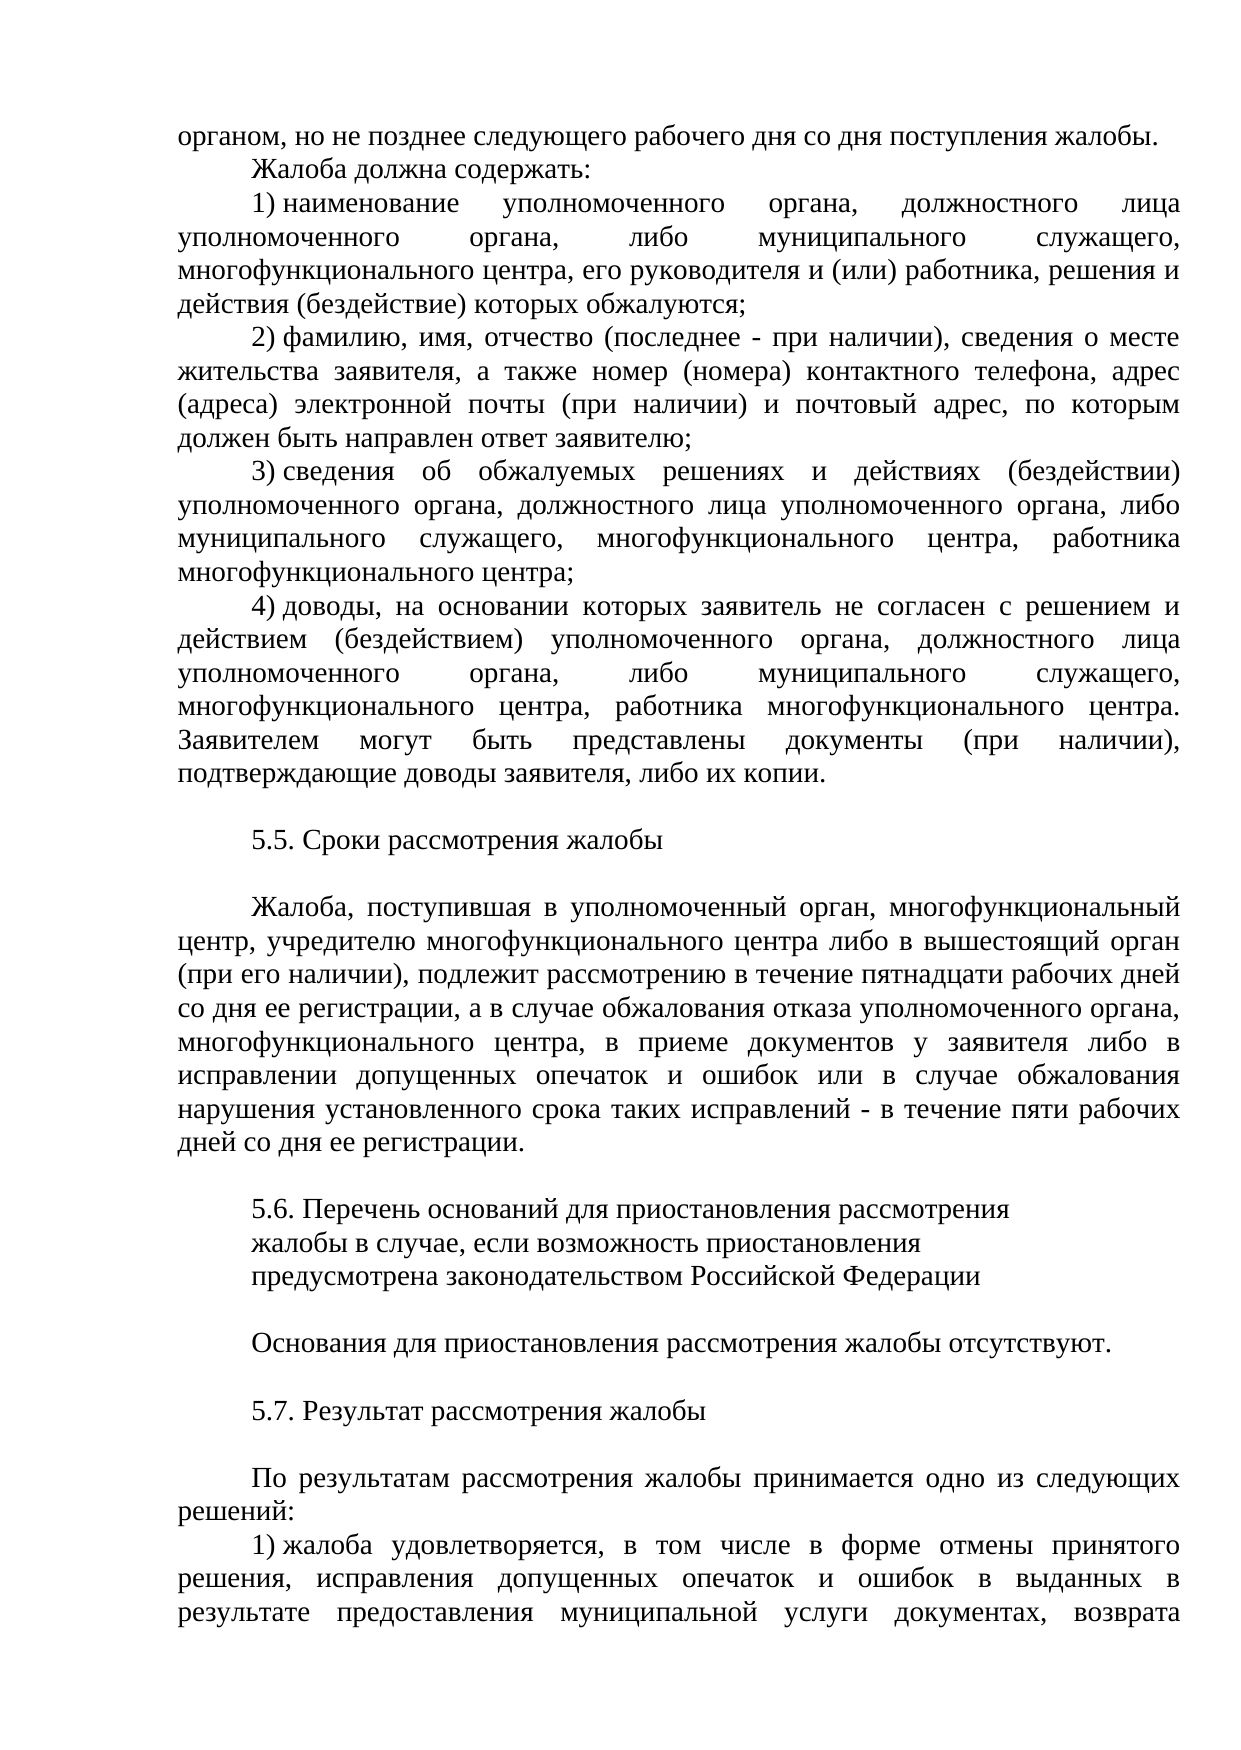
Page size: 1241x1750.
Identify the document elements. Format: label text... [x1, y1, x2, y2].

text 2) фамилию, имя, отчество (последнее - при наличии), сведения о месте жительства заявителя, а также номер (номера) контактного телефона, адрес (адреса) электронной почты (при наличии) и почтовый адрес, по которым должен быть направлен ответ заявителю; [177, 319, 1181, 453]
text предусмотрена законодательством Российской Федерации [177, 1258, 1181, 1292]
text 3) сведения об обжалуемых решениях и действиях (бездействии) уполномоченного органа, должностного лица уполномоченного органа, либо муниципального служащего, многофункционального центра, работника многофункционального центра; [177, 453, 1181, 588]
text 5.6. Перечень оснований для приостановления рассмотрения [177, 1191, 1181, 1225]
text По результатам рассмотрения жалобы принимается одно из следующих решений: [177, 1460, 1181, 1527]
text 5.5. Сроки рассмотрения жалобы [177, 822, 1181, 856]
text 4) доводы, на основании которых заявитель не согласен с решением и действием (бездействием) уполномоченного органа, должностного лица уполномоченного органа, либо муниципального служащего, многофункционального центра, работника многофункционального центра. Заявителем могут быть представлены документы (при наличии), подтверждающие доводы заявителя, либо их копии. [177, 588, 1181, 789]
text жалобы в случае, если возможность приостановления [177, 1225, 1181, 1258]
text Жалоба должна содержать: [177, 152, 1181, 185]
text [177, 118, 1181, 152]
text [177, 1527, 1181, 1627]
text Основания для приостановления рассмотрения жалобы отсутствуют. [177, 1326, 1181, 1359]
text Жалоба, поступившая в уполномоченный орган, многофункциональный центр, учредителю многофункционального центра либо в вышестоящий орган (при его наличии), подлежит рассмотрению в течение пятнадцати рабочих дней со дня ее регистрации, а в случае обжалования отказа уполномоченного органа, многофункционального центра, в приеме документов у заявителя либо в исправлении допущенных опечаток и ошибок или в случае обжалования нарушения установленного срока таких исправлений - в течение пяти рабочих дней со дня ее регистрации. [177, 889, 1181, 1158]
text 5.7. Результат рассмотрения жалобы [177, 1393, 1181, 1426]
text 1) наименование уполномоченного органа, должностного лица уполномоченного органа, либо муниципального служащего, многофункционального центра, его руководителя и (или) работника, решения и действия (бездействие) которых обжалуются; [177, 185, 1181, 319]
